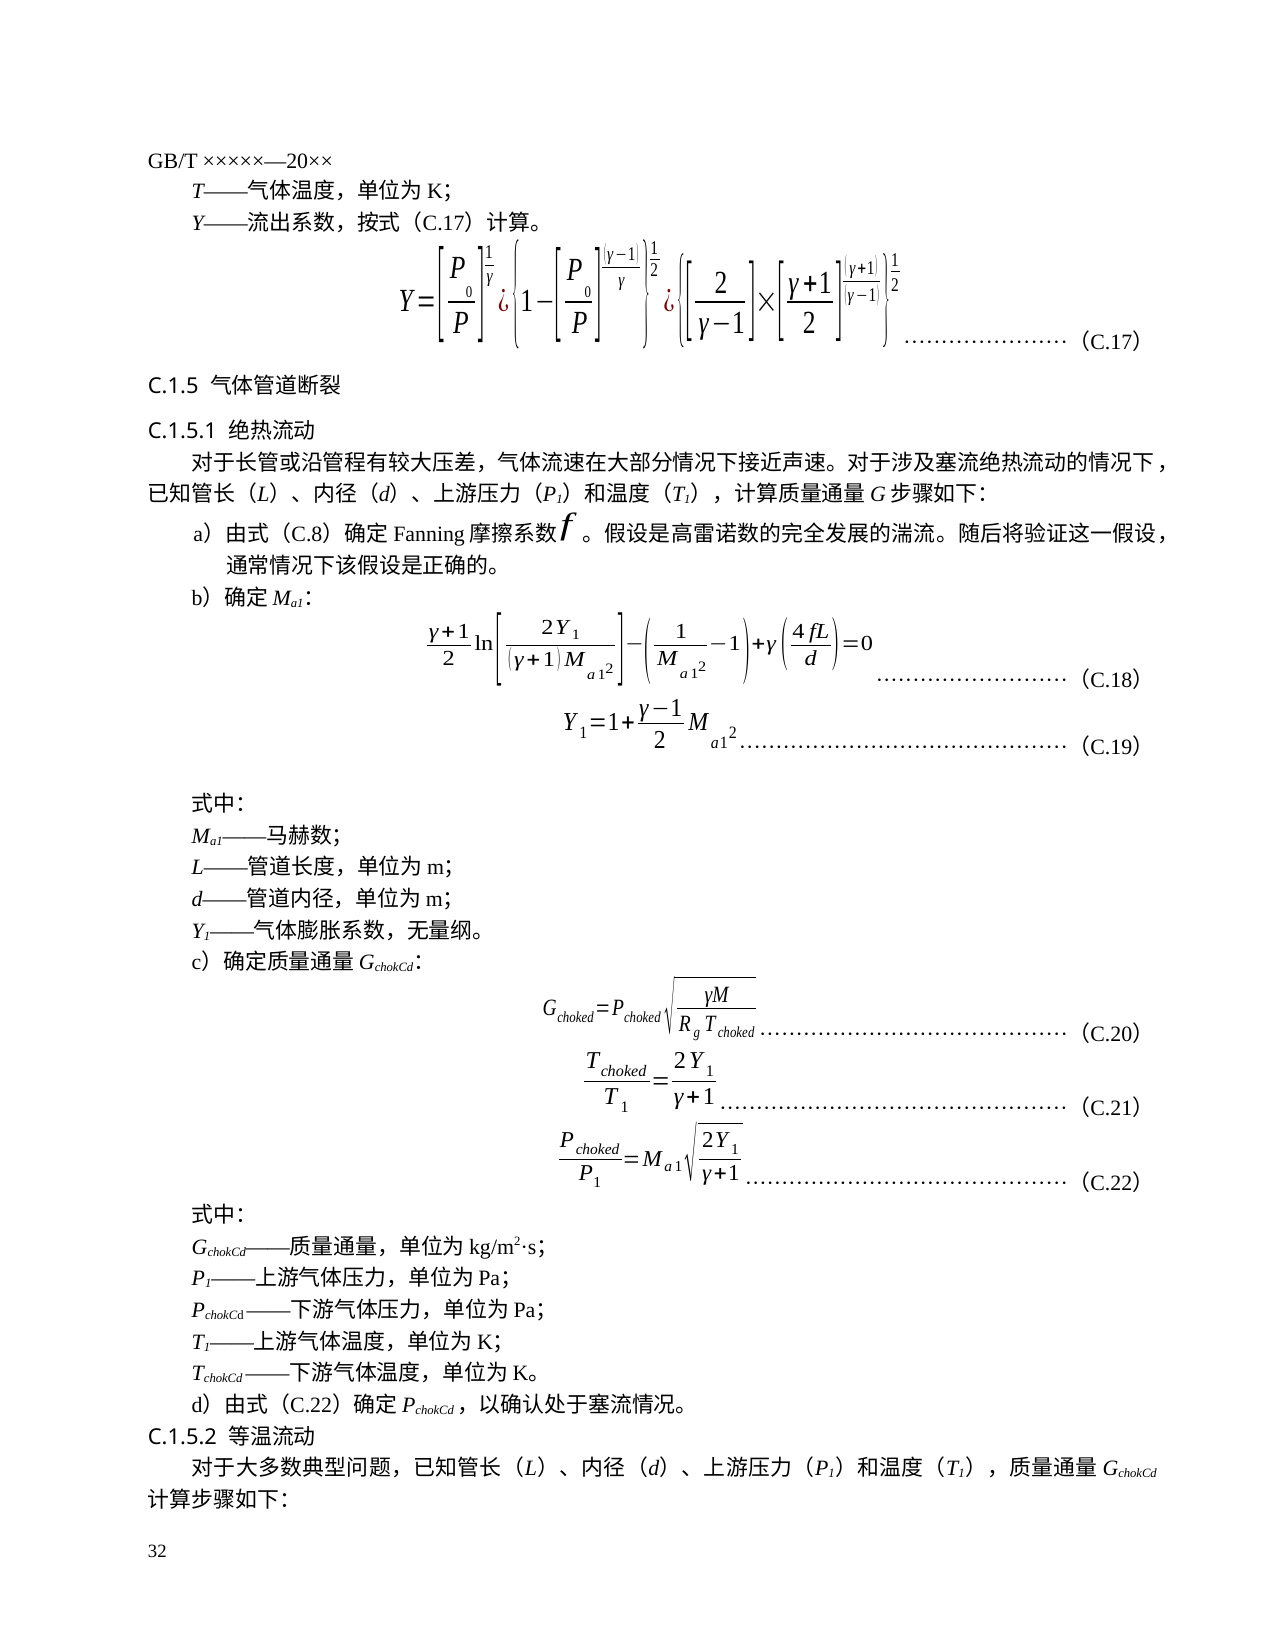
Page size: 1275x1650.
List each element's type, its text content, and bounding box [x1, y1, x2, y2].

text GchokCd——质量通量，单位为kg/m2·s； [148, 1229, 1157, 1260]
text d）由式（C.22）确定PchokCd ，以确认处于塞流情况。 [148, 1387, 1157, 1419]
text d——管道内径，单位为m； [148, 881, 1157, 913]
text a）由式（C.8）确定Fanning摩擦系数。假设是高雷诺数的完全发展的湍流。随后将验证这一假设，通常情况下该假设是正确的。 [193, 508, 1157, 580]
text Y——流出系数，按式（C.17）计算。 [148, 204, 1157, 236]
text L——管道长度，单位为m； [148, 849, 1157, 881]
text 对于大多数典型问题，已知管长（L）、内径（d）、上游压力（P1）和温度（T1），质量通量GchokCd计算步骤如下： [148, 1450, 1157, 1514]
text （C.21） [148, 1047, 1157, 1122]
text c）确定质量通量GchokCd： [148, 944, 1157, 976]
text P1——上游气体压力，单位为Pa； [148, 1260, 1157, 1292]
text （C.18） [148, 611, 1157, 693]
text T——气体温度，单位为K； [148, 173, 1157, 204]
text （C.22） [148, 1122, 1157, 1197]
text TchokCd ——下游气体温度，单位为K。 [148, 1355, 1157, 1387]
text （C.19） [148, 693, 1157, 761]
text b）确定Ma1： [148, 580, 1157, 611]
text 对于长管或沿管程有较大压差，气体流速在大部分情况下接近声速。对于涉及塞流绝热流动的情况下，已知管长（L）、内径（d）、上游压力（P1）和温度（T1），计算质量通量G步骤如下： [148, 444, 1157, 508]
text C. 绝热流动 [148, 413, 1157, 444]
text 式中： [148, 1197, 1157, 1229]
text Ma1——马赫数； [148, 818, 1157, 849]
text C.1.5 气体管道断裂 [148, 368, 1157, 400]
text （C.17） [148, 236, 1157, 356]
text 式中： [148, 786, 1157, 818]
text PchokCd ——下游气体压力，单位为Pa； [148, 1292, 1157, 1324]
text T1——上游气体温度，单位为K； [148, 1324, 1157, 1355]
text Y1——气体膨胀系数，无量纲。 [148, 913, 1157, 944]
text （C.20） [148, 976, 1157, 1047]
text C. 等温流动 [148, 1419, 1157, 1450]
